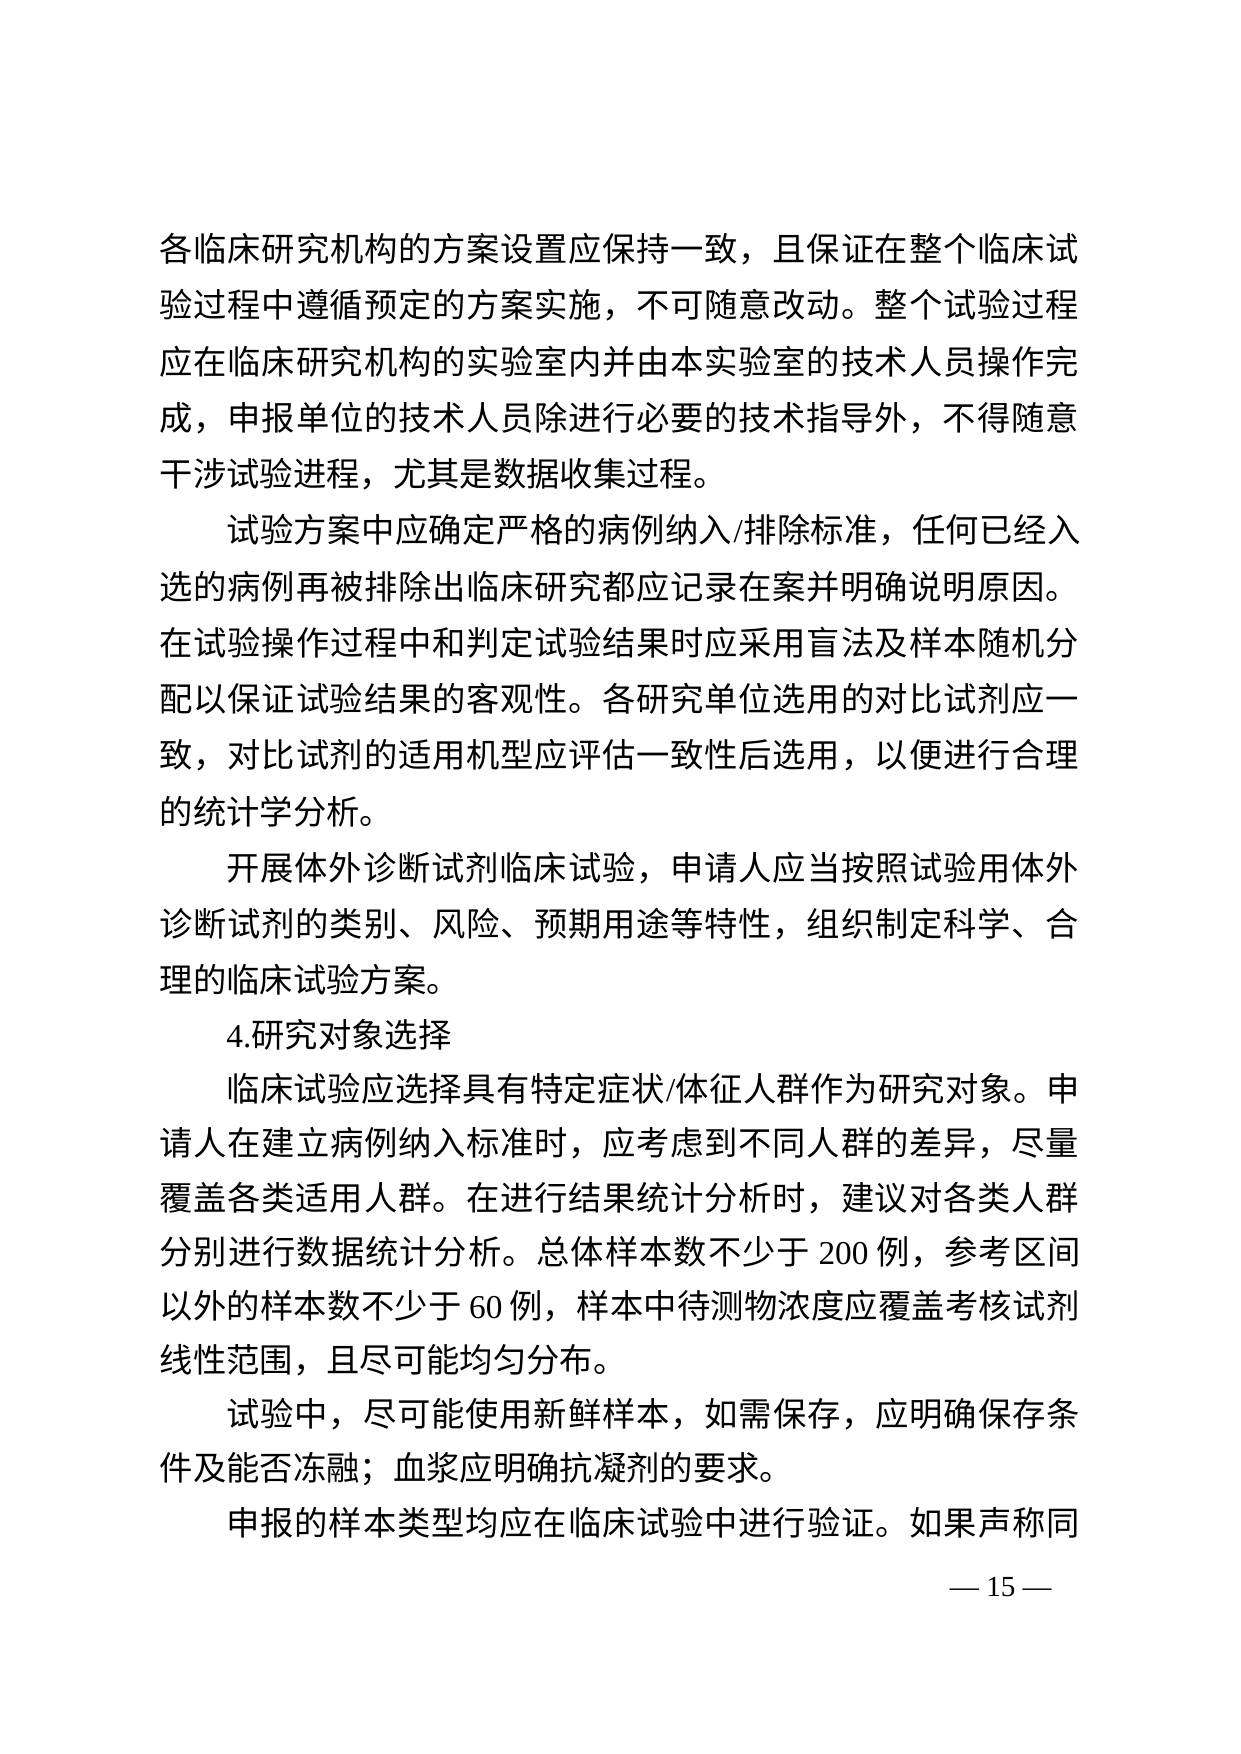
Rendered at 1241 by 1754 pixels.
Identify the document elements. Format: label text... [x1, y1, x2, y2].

text 开展体外诊断试剂临床试验，申请人应当按照试验用体外诊断试剂的类别、风险、预期用途等特性，组织制定科学、合理的临床试验方案。 [159, 835, 1081, 1004]
text 试验中，尽可能使用新鲜样本，如需保存，应明确保存条件及能否冻融；血浆应明确抗凝剂的要求。 [159, 1383, 1081, 1492]
text 试验方案中应确定严格的病例纳入/排除标准，任何已经入选的病例再被排除出临床研究都应记录在案并明确说明原因。在试验操作过程中和判定试验结果时应采用盲法及样本随机分配以保证试验结果的客观性。各研究单位选用的对比试剂应一致，对比试剂的适用机型应评估一致性后选用，以便进行合理的统计学分析。 [159, 498, 1081, 835]
text 临床试验应选择具有特定症状/体征人群作为研究对象。申请人在建立病例纳入标准时，应考虑到不同人群的差异，尽量覆盖各类适用人群。在进行结果统计分析时，建议对各类人群分别进行数据统计分析。总体样本数不少于200例，参考区间以外的样本数不少于60例，样本中待测物浓度应覆盖考核试剂线性范围，且尽可能均匀分布。 [159, 1058, 1081, 1383]
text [159, 1492, 1081, 1546]
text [159, 217, 1081, 498]
text 4.研究对象选择 [159, 1004, 1081, 1058]
